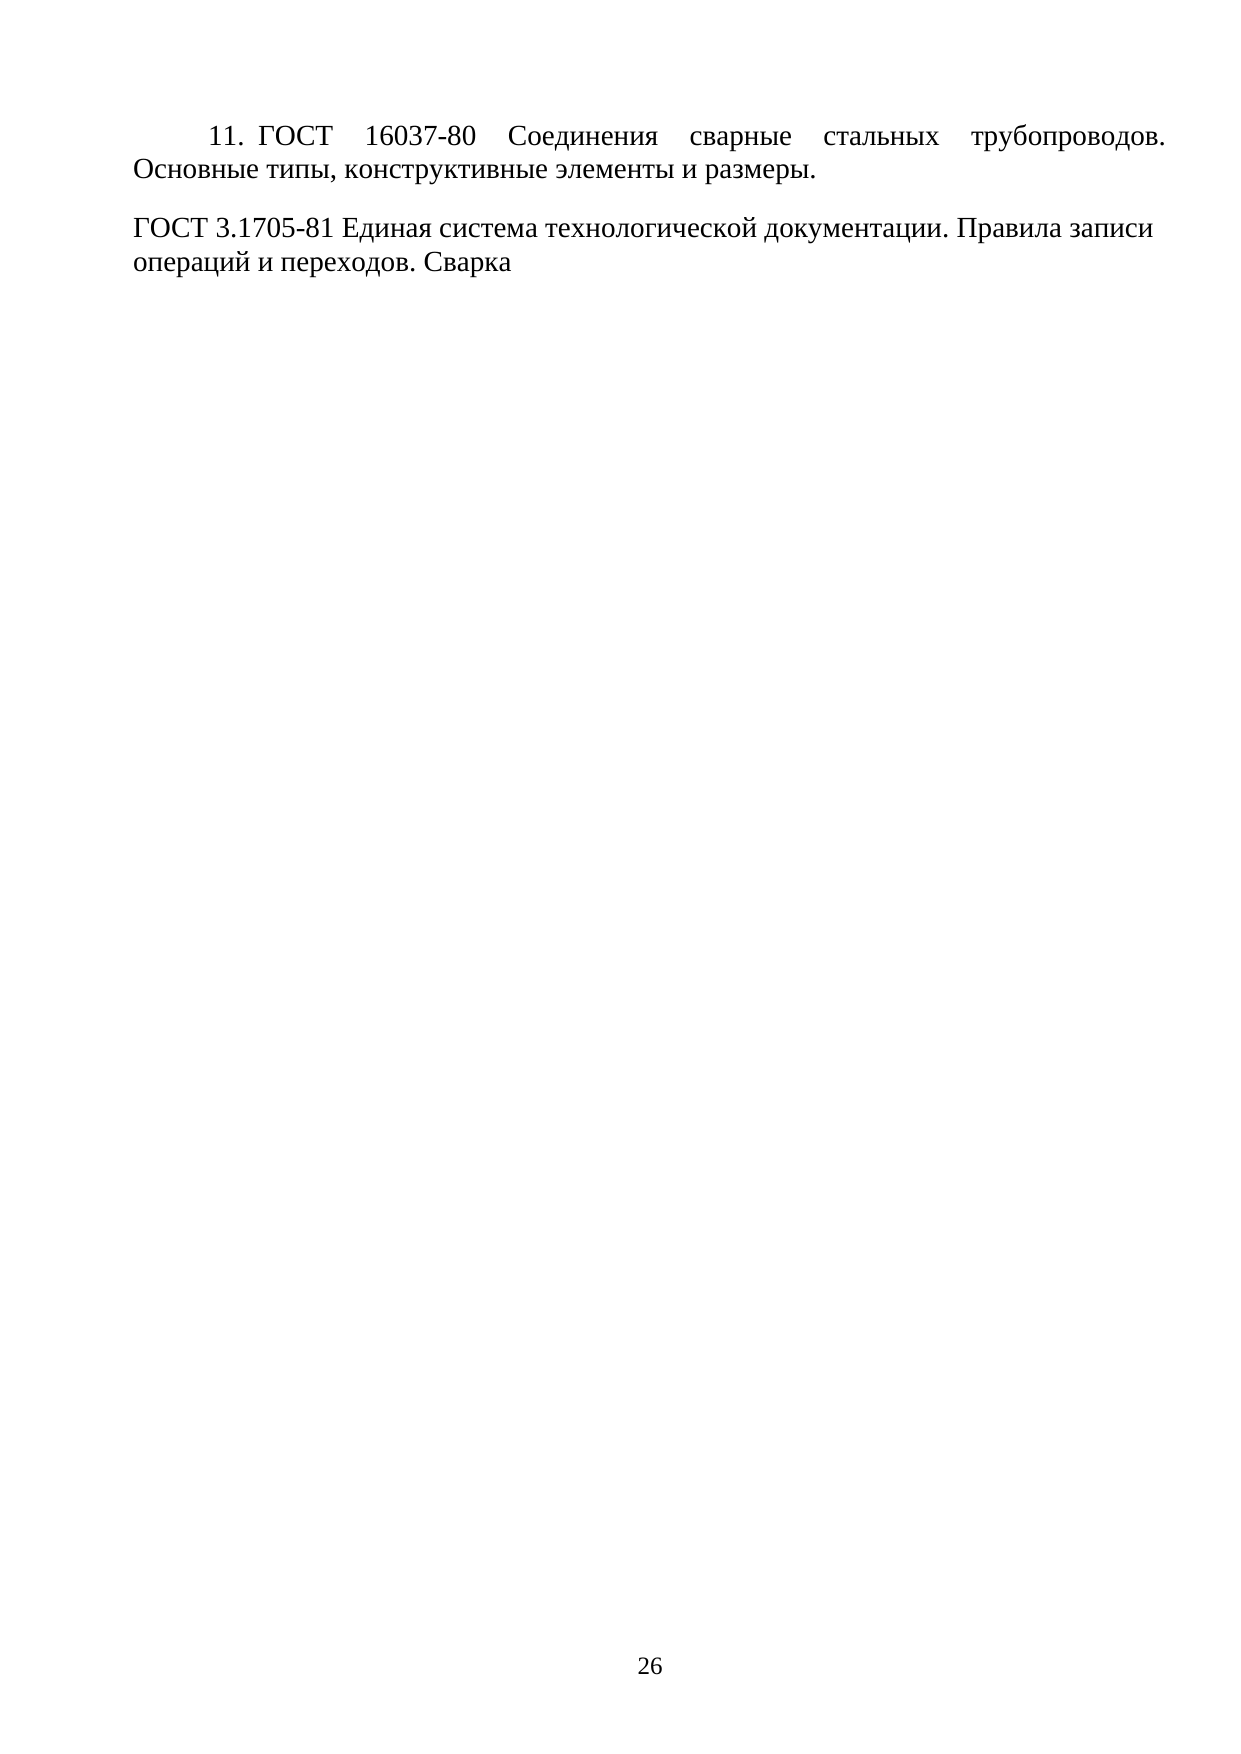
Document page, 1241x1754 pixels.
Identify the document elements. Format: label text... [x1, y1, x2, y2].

subtitle ГОСТ 3.1705-81 Единая система технологической документации. Правила записи операций и переходов. Сварка [133, 210, 1167, 277]
list ГОСТ 16037-80 Соединения сварные стальных трубопроводов. Основные типы, конструктивные элементы и размеры. [133, 118, 1167, 185]
